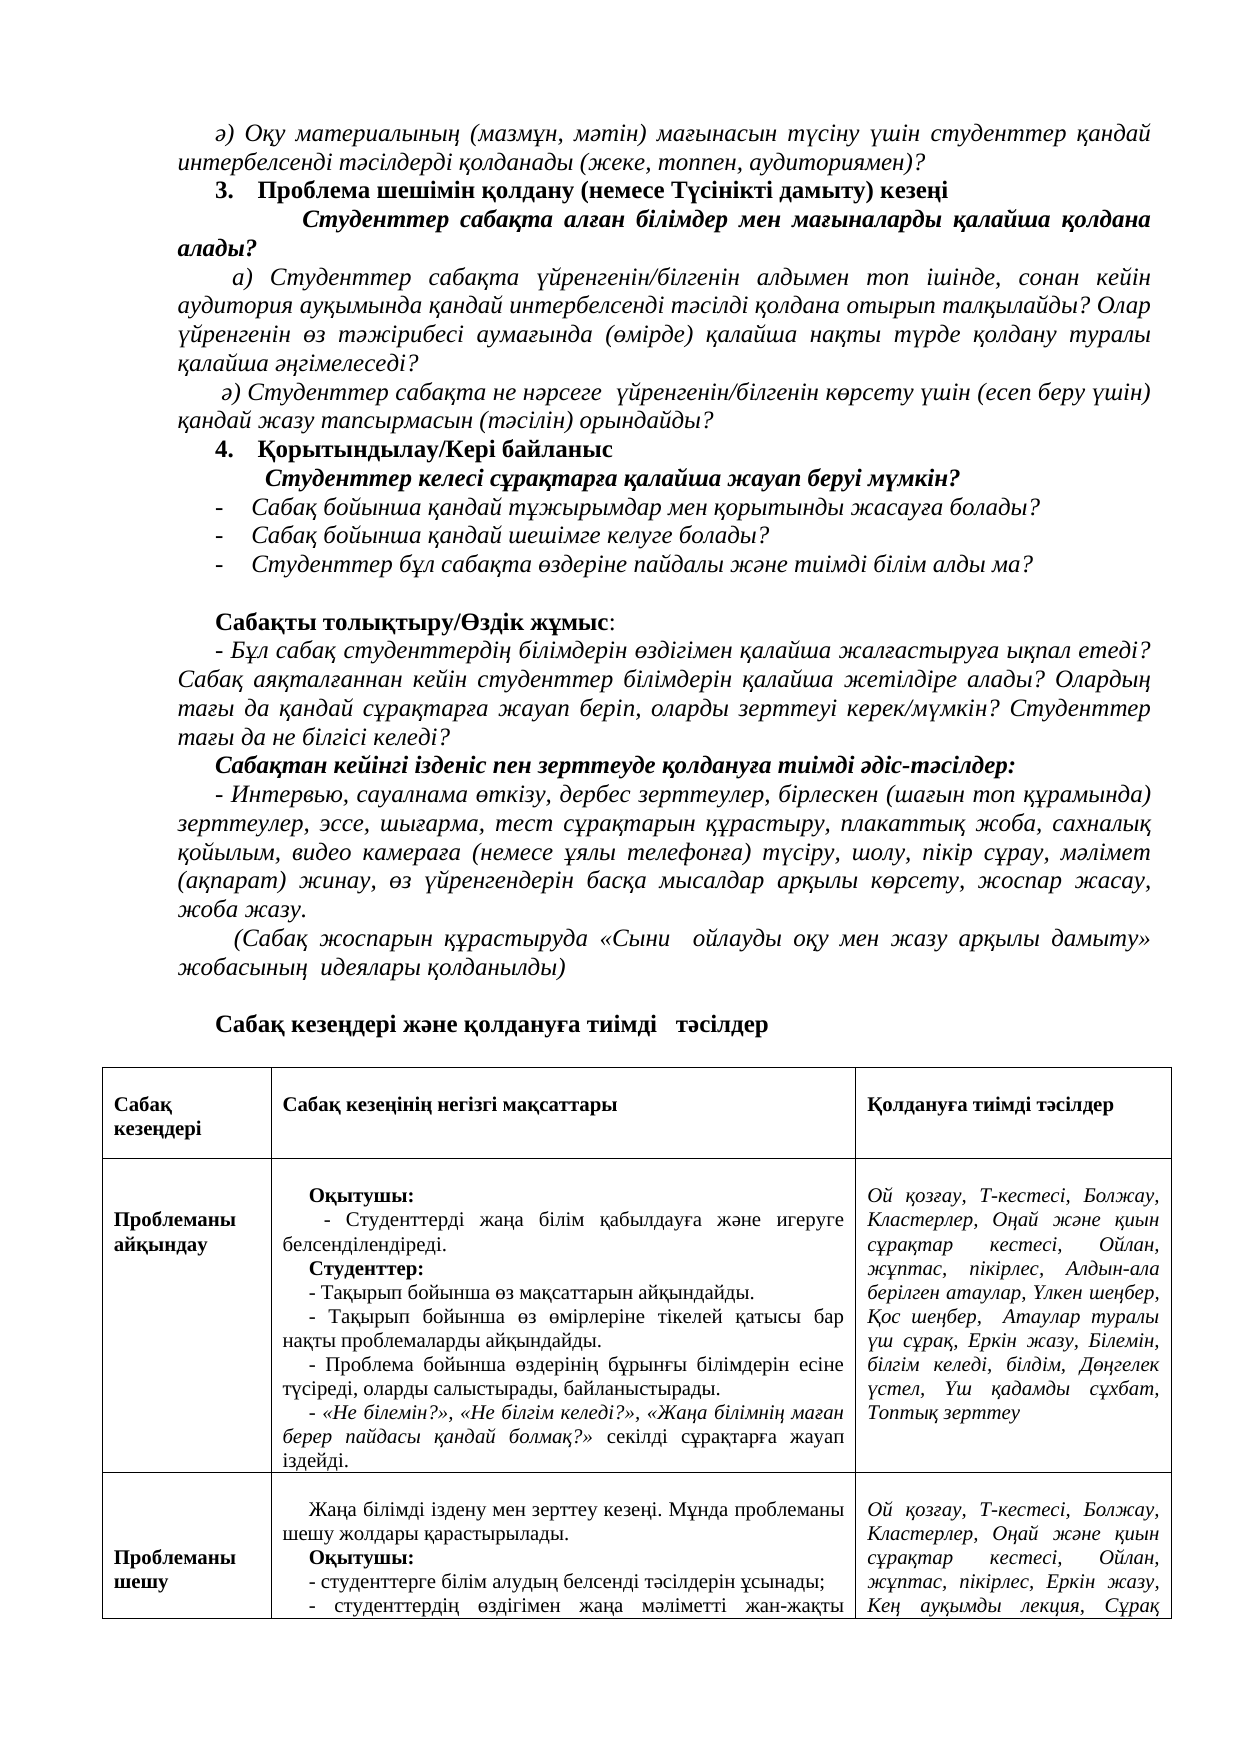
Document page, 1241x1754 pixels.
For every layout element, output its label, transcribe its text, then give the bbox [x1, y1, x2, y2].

list Сабақ бойынша қандай шешімге келуге болады? [177, 521, 1152, 549]
text ә) Студенттер сабақта не нәрсеге үйренгенін/білгенін көрсету үшін (есеп беру үшін) қандай жазу тапсырмасын (тәсілін) орындайды? [177, 377, 1152, 434]
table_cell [856, 1473, 1171, 1617]
list Студенттер бұл сабақта өздеріне пайдалы және тиімді білім алды ма? [177, 549, 1152, 578]
text - Бұл сабақ студенттердің білімдерін өздігімен қалайша жалғастыруға ықпал етеді? Сабақ аяқталғаннан кейін студенттер білімдерін қалайша жетілдіре алады? Олардың тағы да қандай сұрақтарға жауап беріп, оларды зерттеуі керек/мүмкін? Студенттер тағы да не білгісі келеді? [177, 636, 1152, 751]
text Сабақты толықтыру/Өздік жұмыс: [177, 607, 1152, 636]
text Студенттер келесі сұрақтарға қалайша жауап беруі мүмкін? [177, 463, 1152, 492]
text Студенттер сабақта алған білімдер мен мағыналарды қалайша қолдана алады? [177, 204, 1152, 262]
table_cell Проблеманы шешу [103, 1473, 271, 1617]
text Сабақ кезеңдері және қолдануға тиімді тәсілдер [177, 1009, 1152, 1038]
table_cell Проблеманы айқындау [103, 1159, 271, 1472]
table_header Қолдануға тиімді тәсілдер [856, 1068, 1171, 1158]
text (Сабақ жоспарын құрастыруда «Сыни ойлауды оқу мен жазу арқылы дамыту» жобасының идеялары қолданылды) [177, 923, 1152, 981]
list Проблема шешімін қолдану (немесе Түсінікті дамыту) кезеңі [177, 176, 1152, 204]
text Сабақтан кейінгі ізденіс пен зерттеуде қолдануға тиімді әдіс-тәсілдер: [177, 751, 1152, 779]
text а) Студенттер сабақта үйренгенін/білгенін алдымен топ ішінде, сонан кейін аудитория ауқымында қандай интербелсенді тәсілді қолдана отырып талқылайды? Олар үйренгенін өз тәжірибесі аумағында (өмірде) қалайша нақты түрде қолдану туралы қалайша әңгімелеседі? [177, 262, 1152, 377]
table_header Сабақ кезеңінің негізгі мақсаттары [272, 1068, 855, 1158]
table_cell Ой қозғау, Т-кестесі, Болжау, Кластерлер, Оңай және қиын сұрақтар кестесі, Ойлан, жұптас, пікірлес, Алдын-ала берілген атаулар, Үлкен шеңбер, Қос шеңбер, Атаулар туралы үш сұрақ, Еркін жазу, Білемін, білгім келеді, білдім, Дөңгелек үстел, Үш қадамды сұхбат, Топтық зерттеу [856, 1159, 1171, 1472]
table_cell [272, 1473, 855, 1617]
table_cell Оқытушы: - Студенттерді жаңа білім қабылдауға және игеруге белсенділендіреді. Студенттер: - Тақырып бойынша өз мақсаттарын айқындайды. - Тақырып бойынша өз өмірлеріне тікелей қатысы бар нақты проблемаларды айқындайды. - Проблема бойынша өздерінің бұрынғы білімдерін есіне түсіреді, оларды салыстырады, байланыстырады. - «Не білемін?», «Не білгім келеді?», «Жаңа білімнің маған берер пайдасы қандай болмақ?» секілді сұрақтарға жауап іздейді. [272, 1159, 855, 1472]
list Қорытындылау/Кері байланыс [177, 434, 1152, 463]
table_header Сабақ кезеңдері [103, 1068, 271, 1158]
text - Интервью, сауалнама өткізу, дербес зерттеулер, бірлескен (шағын топ құрамында) зерттеулер, эссе, шығарма, тест сұрақтарын құрастыру, плакаттық жоба, сахналық қойылым, видео камераға (немесе ұялы телефонға) түсіру, шолу, пікір сұрау, мәлімет (ақпарат) жинау, өз үйренгендерін басқа мысалдар арқылы көрсету, жоспар жасау, жоба жазу. [177, 779, 1152, 923]
text ә) Оқу материалының (мазмұн, мәтін) мағынасын түсіну үшін студенттер қандай интербелсенді тәсілдерді қолданады (жеке, топпен, аудиториямен)? [177, 118, 1152, 176]
list Сабақ бойынша қандай тұжырымдар мен қорытынды жасауға болады? [177, 492, 1152, 521]
